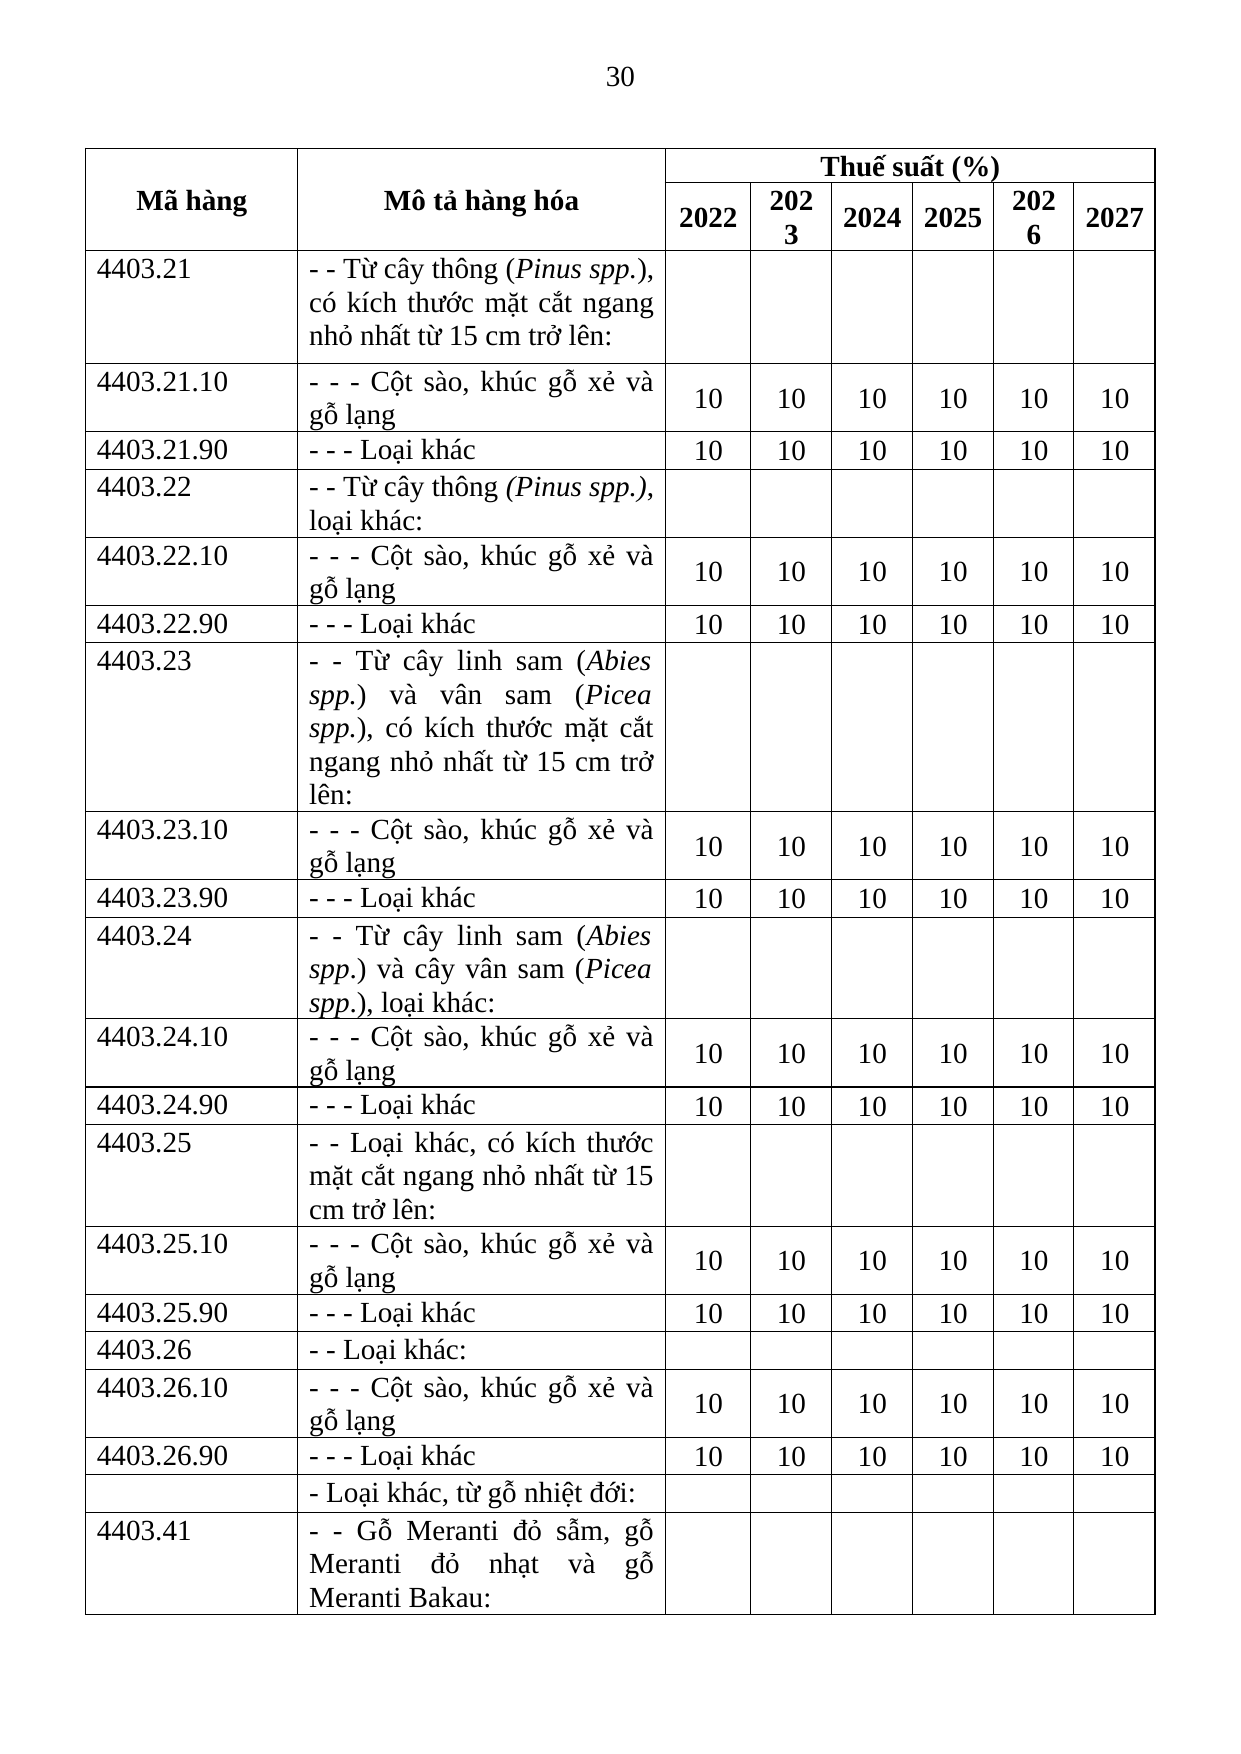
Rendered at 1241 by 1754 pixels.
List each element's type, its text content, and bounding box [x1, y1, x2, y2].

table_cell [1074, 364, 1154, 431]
table_header Mô tả hàng hóa [298, 149, 665, 250]
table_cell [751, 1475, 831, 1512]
table_header Mã hàng [86, 149, 297, 250]
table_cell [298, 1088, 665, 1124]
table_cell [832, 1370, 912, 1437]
table_cell 2022 [666, 183, 750, 250]
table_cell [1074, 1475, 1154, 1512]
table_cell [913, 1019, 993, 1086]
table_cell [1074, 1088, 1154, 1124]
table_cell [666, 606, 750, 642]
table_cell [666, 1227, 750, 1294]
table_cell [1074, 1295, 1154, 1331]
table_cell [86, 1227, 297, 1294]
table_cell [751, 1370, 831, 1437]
table_cell 2024 [832, 183, 912, 250]
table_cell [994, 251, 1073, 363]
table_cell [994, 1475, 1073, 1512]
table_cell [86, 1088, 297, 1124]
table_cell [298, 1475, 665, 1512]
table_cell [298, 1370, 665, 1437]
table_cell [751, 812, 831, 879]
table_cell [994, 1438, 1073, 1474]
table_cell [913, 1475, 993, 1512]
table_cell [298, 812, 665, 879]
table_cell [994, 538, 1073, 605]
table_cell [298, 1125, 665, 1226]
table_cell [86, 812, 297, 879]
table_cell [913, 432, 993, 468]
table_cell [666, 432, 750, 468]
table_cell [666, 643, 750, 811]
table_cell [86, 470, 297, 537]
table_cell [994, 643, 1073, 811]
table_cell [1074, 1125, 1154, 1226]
table_cell 2026 [994, 183, 1073, 250]
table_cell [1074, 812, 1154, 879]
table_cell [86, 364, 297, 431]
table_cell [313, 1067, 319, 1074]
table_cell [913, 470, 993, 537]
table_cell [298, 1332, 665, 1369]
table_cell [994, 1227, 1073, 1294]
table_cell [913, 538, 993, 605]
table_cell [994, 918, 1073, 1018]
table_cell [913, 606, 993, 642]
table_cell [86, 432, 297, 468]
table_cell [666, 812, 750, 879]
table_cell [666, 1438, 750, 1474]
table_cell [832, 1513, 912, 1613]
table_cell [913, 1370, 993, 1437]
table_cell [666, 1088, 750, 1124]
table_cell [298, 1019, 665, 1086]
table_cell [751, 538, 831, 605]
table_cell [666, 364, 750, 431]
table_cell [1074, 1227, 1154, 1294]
table_header Thuế suất (%) [666, 149, 1154, 182]
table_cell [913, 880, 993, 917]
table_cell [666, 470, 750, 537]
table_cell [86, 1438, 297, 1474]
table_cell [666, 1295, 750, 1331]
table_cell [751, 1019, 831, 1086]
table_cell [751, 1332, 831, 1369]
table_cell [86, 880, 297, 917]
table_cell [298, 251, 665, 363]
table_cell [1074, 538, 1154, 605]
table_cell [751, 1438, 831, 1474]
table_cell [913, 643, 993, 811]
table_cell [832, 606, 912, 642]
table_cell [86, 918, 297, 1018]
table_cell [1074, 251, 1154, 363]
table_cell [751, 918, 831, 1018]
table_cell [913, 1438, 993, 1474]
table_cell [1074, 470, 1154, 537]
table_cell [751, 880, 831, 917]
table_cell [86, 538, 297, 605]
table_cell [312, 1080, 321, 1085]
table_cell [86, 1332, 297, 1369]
table_cell 2023 [751, 183, 831, 250]
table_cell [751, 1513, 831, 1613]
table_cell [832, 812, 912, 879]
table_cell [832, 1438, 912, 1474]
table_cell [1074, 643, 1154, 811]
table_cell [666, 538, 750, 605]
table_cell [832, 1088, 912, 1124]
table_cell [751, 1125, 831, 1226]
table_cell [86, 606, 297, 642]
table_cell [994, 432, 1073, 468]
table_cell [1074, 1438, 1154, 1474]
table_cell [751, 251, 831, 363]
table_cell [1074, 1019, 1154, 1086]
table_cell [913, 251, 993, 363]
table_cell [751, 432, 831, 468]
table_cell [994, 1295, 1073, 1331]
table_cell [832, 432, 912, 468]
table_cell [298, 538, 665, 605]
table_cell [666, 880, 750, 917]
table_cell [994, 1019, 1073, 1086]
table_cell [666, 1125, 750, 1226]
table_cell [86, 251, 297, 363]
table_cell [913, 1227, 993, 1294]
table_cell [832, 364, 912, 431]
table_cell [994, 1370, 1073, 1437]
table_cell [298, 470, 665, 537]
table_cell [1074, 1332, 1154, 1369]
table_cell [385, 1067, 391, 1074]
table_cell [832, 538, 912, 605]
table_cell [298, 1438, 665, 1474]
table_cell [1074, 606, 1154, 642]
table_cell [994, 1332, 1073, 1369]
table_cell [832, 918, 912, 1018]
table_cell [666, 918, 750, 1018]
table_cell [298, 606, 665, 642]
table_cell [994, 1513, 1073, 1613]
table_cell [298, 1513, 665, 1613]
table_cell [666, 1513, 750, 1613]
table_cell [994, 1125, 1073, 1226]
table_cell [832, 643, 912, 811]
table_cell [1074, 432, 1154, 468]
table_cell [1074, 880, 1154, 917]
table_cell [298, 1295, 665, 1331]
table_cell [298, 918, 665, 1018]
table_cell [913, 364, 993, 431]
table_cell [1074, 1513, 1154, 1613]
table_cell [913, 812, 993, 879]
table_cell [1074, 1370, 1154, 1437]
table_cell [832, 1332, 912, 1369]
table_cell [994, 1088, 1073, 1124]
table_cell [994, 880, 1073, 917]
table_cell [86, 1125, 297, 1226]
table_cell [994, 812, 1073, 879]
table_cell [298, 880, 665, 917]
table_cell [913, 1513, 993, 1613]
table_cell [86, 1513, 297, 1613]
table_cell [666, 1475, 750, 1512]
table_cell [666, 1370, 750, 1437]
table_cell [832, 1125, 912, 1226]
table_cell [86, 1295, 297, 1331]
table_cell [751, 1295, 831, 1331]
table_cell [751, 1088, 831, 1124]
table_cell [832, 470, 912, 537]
table_cell 2027 [1074, 183, 1154, 250]
table_cell 2025 [913, 183, 993, 250]
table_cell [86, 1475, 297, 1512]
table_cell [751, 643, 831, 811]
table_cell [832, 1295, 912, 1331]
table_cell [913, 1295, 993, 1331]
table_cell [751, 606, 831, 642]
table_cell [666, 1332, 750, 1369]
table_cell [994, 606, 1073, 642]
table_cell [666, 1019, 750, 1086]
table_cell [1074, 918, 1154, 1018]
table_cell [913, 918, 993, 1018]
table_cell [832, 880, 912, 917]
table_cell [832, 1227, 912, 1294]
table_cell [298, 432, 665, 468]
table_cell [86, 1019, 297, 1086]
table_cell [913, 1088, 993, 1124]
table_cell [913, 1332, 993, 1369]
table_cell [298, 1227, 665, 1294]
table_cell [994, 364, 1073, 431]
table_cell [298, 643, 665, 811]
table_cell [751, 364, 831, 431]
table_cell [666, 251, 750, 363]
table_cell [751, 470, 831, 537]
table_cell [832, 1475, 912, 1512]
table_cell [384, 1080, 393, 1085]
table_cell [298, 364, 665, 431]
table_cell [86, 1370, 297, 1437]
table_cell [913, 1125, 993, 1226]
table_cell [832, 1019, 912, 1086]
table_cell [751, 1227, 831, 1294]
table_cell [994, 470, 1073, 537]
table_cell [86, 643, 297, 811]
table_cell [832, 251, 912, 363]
